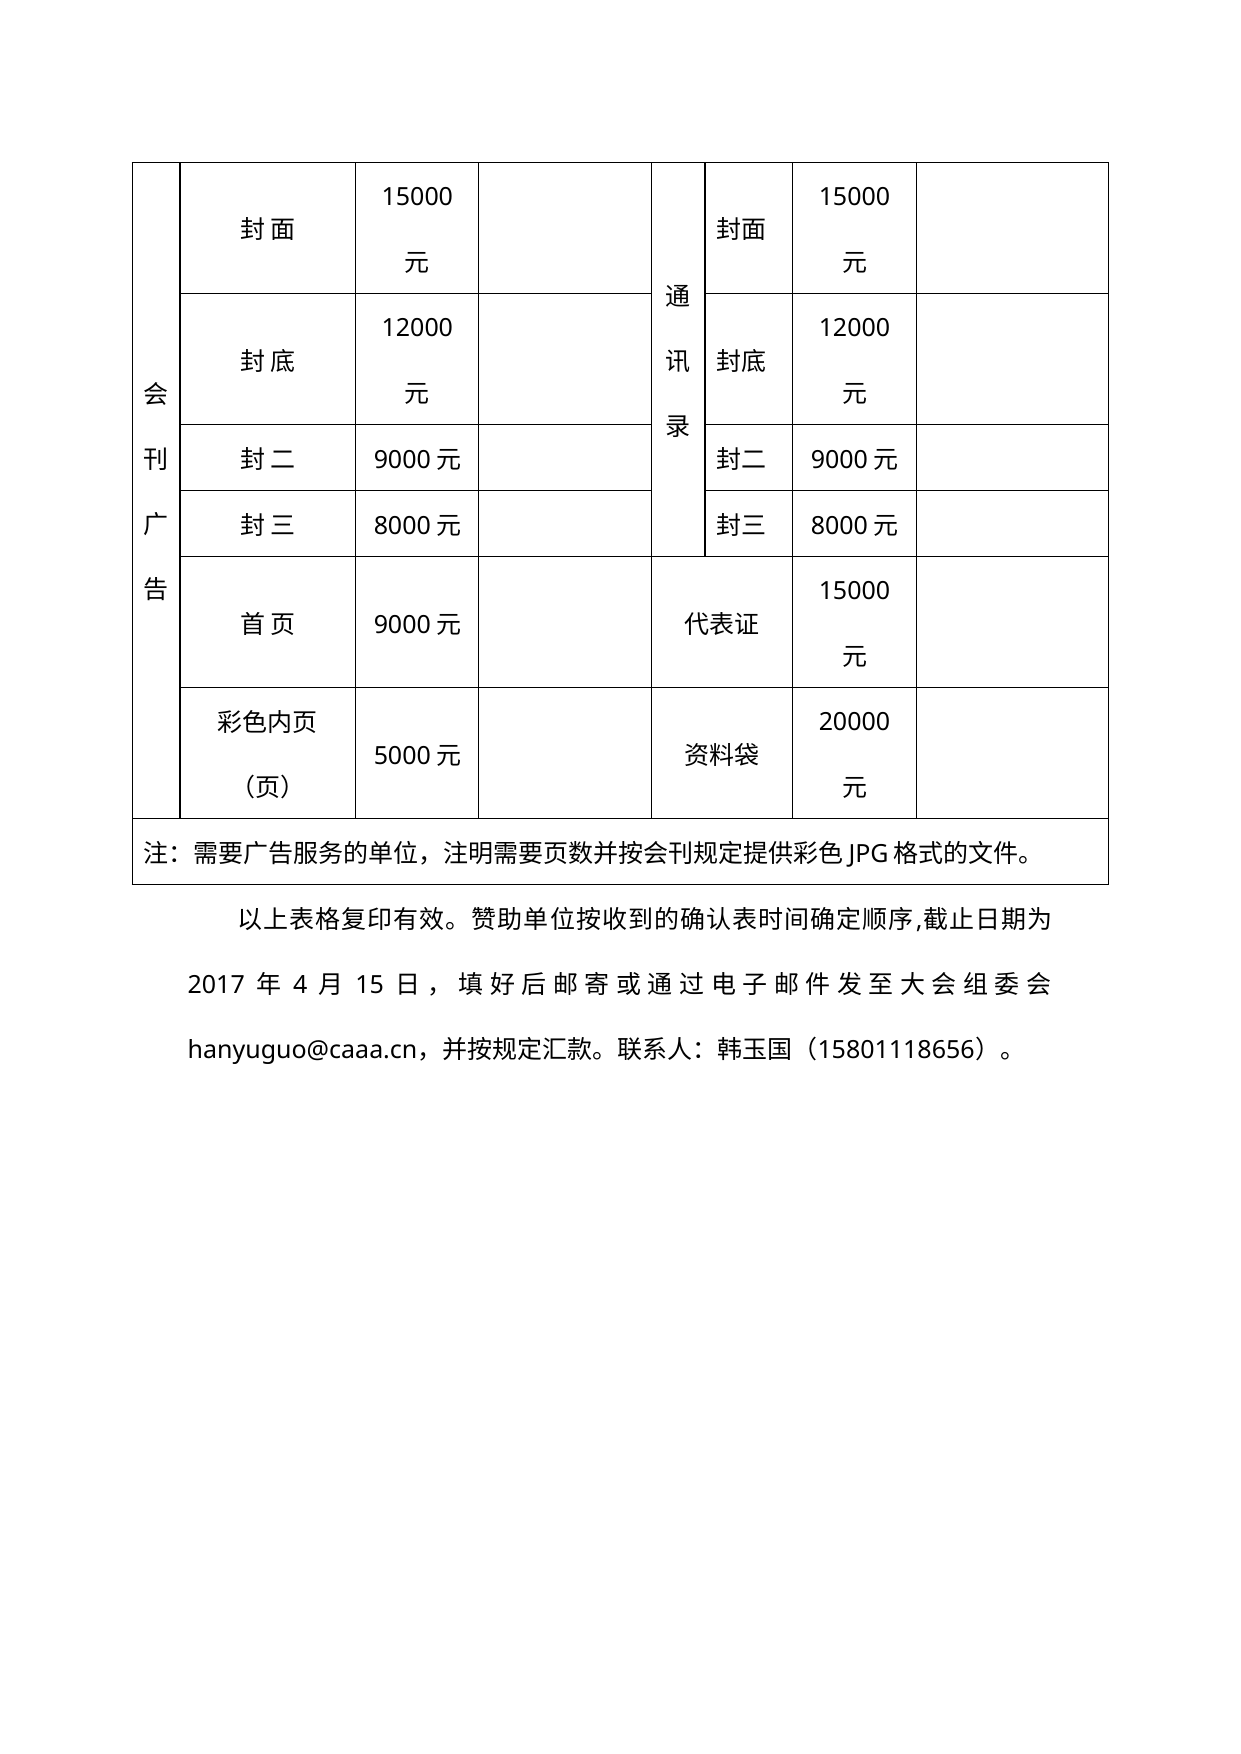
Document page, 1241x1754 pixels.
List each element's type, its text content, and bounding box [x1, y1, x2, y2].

table_cell 彩色内页（页） [181, 688, 355, 818]
table_cell [479, 688, 651, 818]
table_cell 通讯录 [652, 163, 704, 556]
table_cell 封面 [706, 163, 792, 293]
table_cell 注：需要广告服务的单位，注明需要页数并按会刊规定提供彩色JPG格式的文件。 [133, 819, 1108, 884]
table_cell 资料袋 [652, 688, 792, 818]
table_cell 12000元 [793, 294, 916, 424]
table_cell 封三 [706, 491, 792, 556]
table_cell 12000元 [356, 294, 478, 424]
table_cell 封 二 [181, 425, 355, 490]
table_cell 代表证 [652, 557, 792, 687]
table_cell 9000元 [356, 557, 478, 687]
table_cell 9000元 [356, 425, 478, 490]
table_cell 封 面 [181, 163, 355, 293]
table_cell 20000元 [793, 688, 916, 818]
table_cell 15000元 [793, 557, 916, 687]
table_cell 封二 [706, 425, 792, 490]
table_cell 封 三 [181, 491, 355, 556]
table_cell [917, 688, 1108, 818]
table_cell 封底 [706, 294, 792, 424]
table_cell [479, 425, 651, 490]
table_cell 15000元 [356, 163, 478, 293]
table_cell 首 页 [181, 557, 355, 687]
table_cell [917, 557, 1108, 687]
table_cell [917, 425, 1108, 490]
table_cell 8000元 [356, 491, 478, 556]
table_cell [917, 491, 1108, 556]
table_cell [917, 163, 1108, 293]
table_cell 8000元 [793, 491, 916, 556]
table_cell 15000元 [793, 163, 916, 293]
table_cell 5000元 [356, 688, 478, 818]
table_cell 会 刊 广 告 [133, 163, 179, 818]
table_cell [479, 557, 651, 687]
table_cell [479, 163, 651, 293]
table_cell [479, 491, 651, 556]
table_cell [479, 294, 651, 424]
text 以上表格复印有效。赞助单位按收到的确认表时间确定顺序,截止日期为2017年4月15日，填好后邮寄或通过电子邮件发至大会组委会 hanyuguo@caaa.cn，并按规定汇款。联系人：韩玉国（15801118656）。 [187, 885, 1053, 1080]
table_cell 封 底 [181, 294, 355, 424]
table_cell 9000元 [793, 425, 916, 490]
table_cell [917, 294, 1108, 424]
